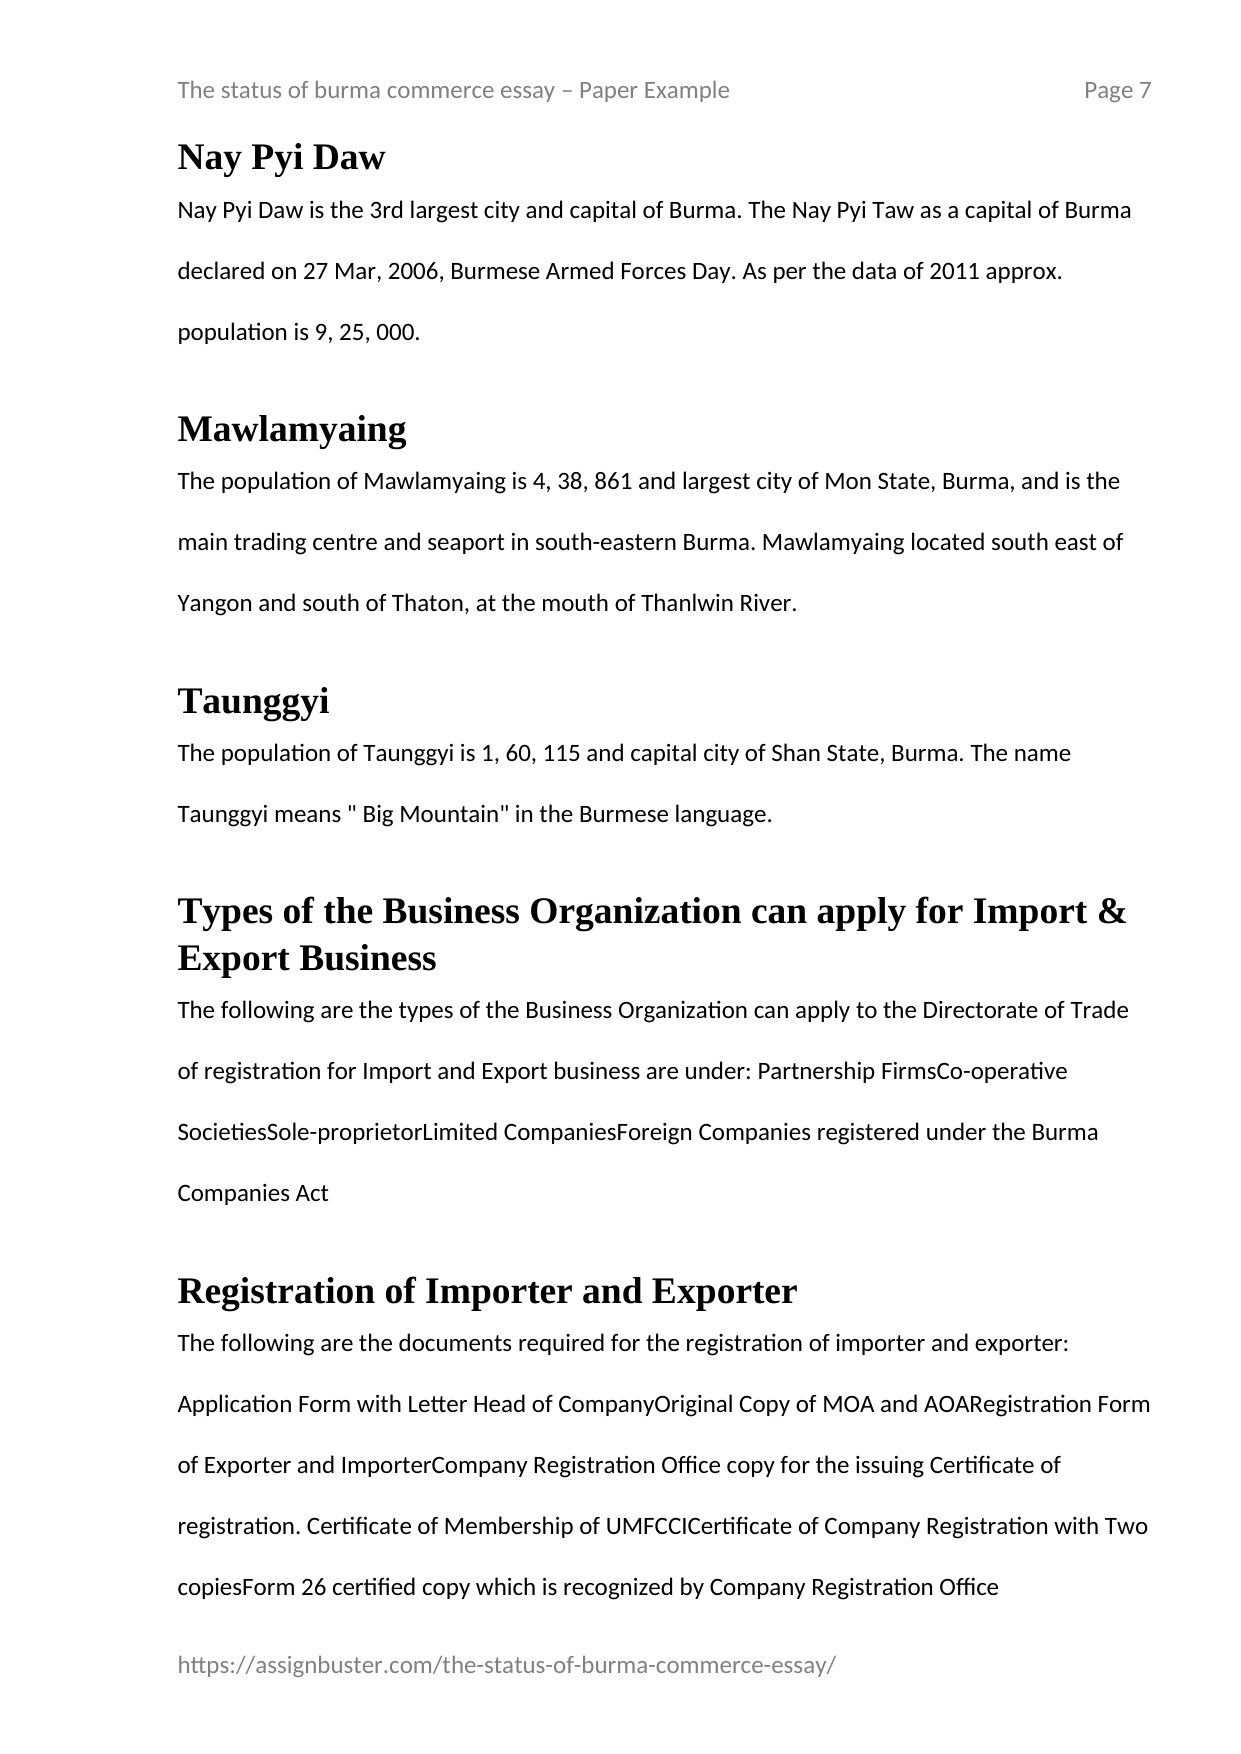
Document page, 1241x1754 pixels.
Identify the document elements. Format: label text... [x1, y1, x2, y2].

subtitle Types of the Business Organization can apply for Import & Export Business [177, 889, 1152, 978]
text The population of Taunggyi is 1, 60, 115 and capital city of Shan State, Burma. The name Taunggyi means " Big Mountain" in the Burmese language. [177, 737, 1152, 829]
text Nay Pyi Daw is the 3rd largest city and capital of Burma. The Nay Pyi Taw as a capital of Burma declared on 27 Mar, 2006, Burmese Armed Forces Day. As per the data of 2011 approx. population is 9, 25, 000. [177, 194, 1152, 346]
text The population of Mawlamyaing is 4, 38, 861 and largest city of Mon State, Burma, and is the main trading centre and seaport in south-eastern Burma. Mawlamyaing located south east of Yangon and south of Thaton, at the mouth of Thanlwin River. [177, 466, 1152, 618]
subtitle Mawlamyaing [177, 406, 1152, 449]
subtitle Nay Pyi Daw [177, 135, 1152, 178]
subtitle Taunggyi [177, 678, 1152, 721]
text The following are the types of the Business Organization can apply to the Directorate of Trade of registration for Import and Export business are under: Partnership FirmsCo-operative SocietiesSole-proprietorLimited CompaniesForeign Companies registered under the Burma Companies Act [177, 994, 1152, 1208]
subtitle Registration of Importer and Exporter [177, 1268, 1152, 1311]
text The following are the documents required for the registration of importer and exporter: Application Form with Letter Head of CompanyOriginal Copy of MOA and AOARegistration Form of Exporter and ImporterCompany Registration Office copy for the issuing Certificate of registration. Certificate of Membership of UMFCCICertificate of Company Registration with Two copiesForm 26 certified copy which is recognized by Company Registration Office [177, 1327, 1152, 1602]
